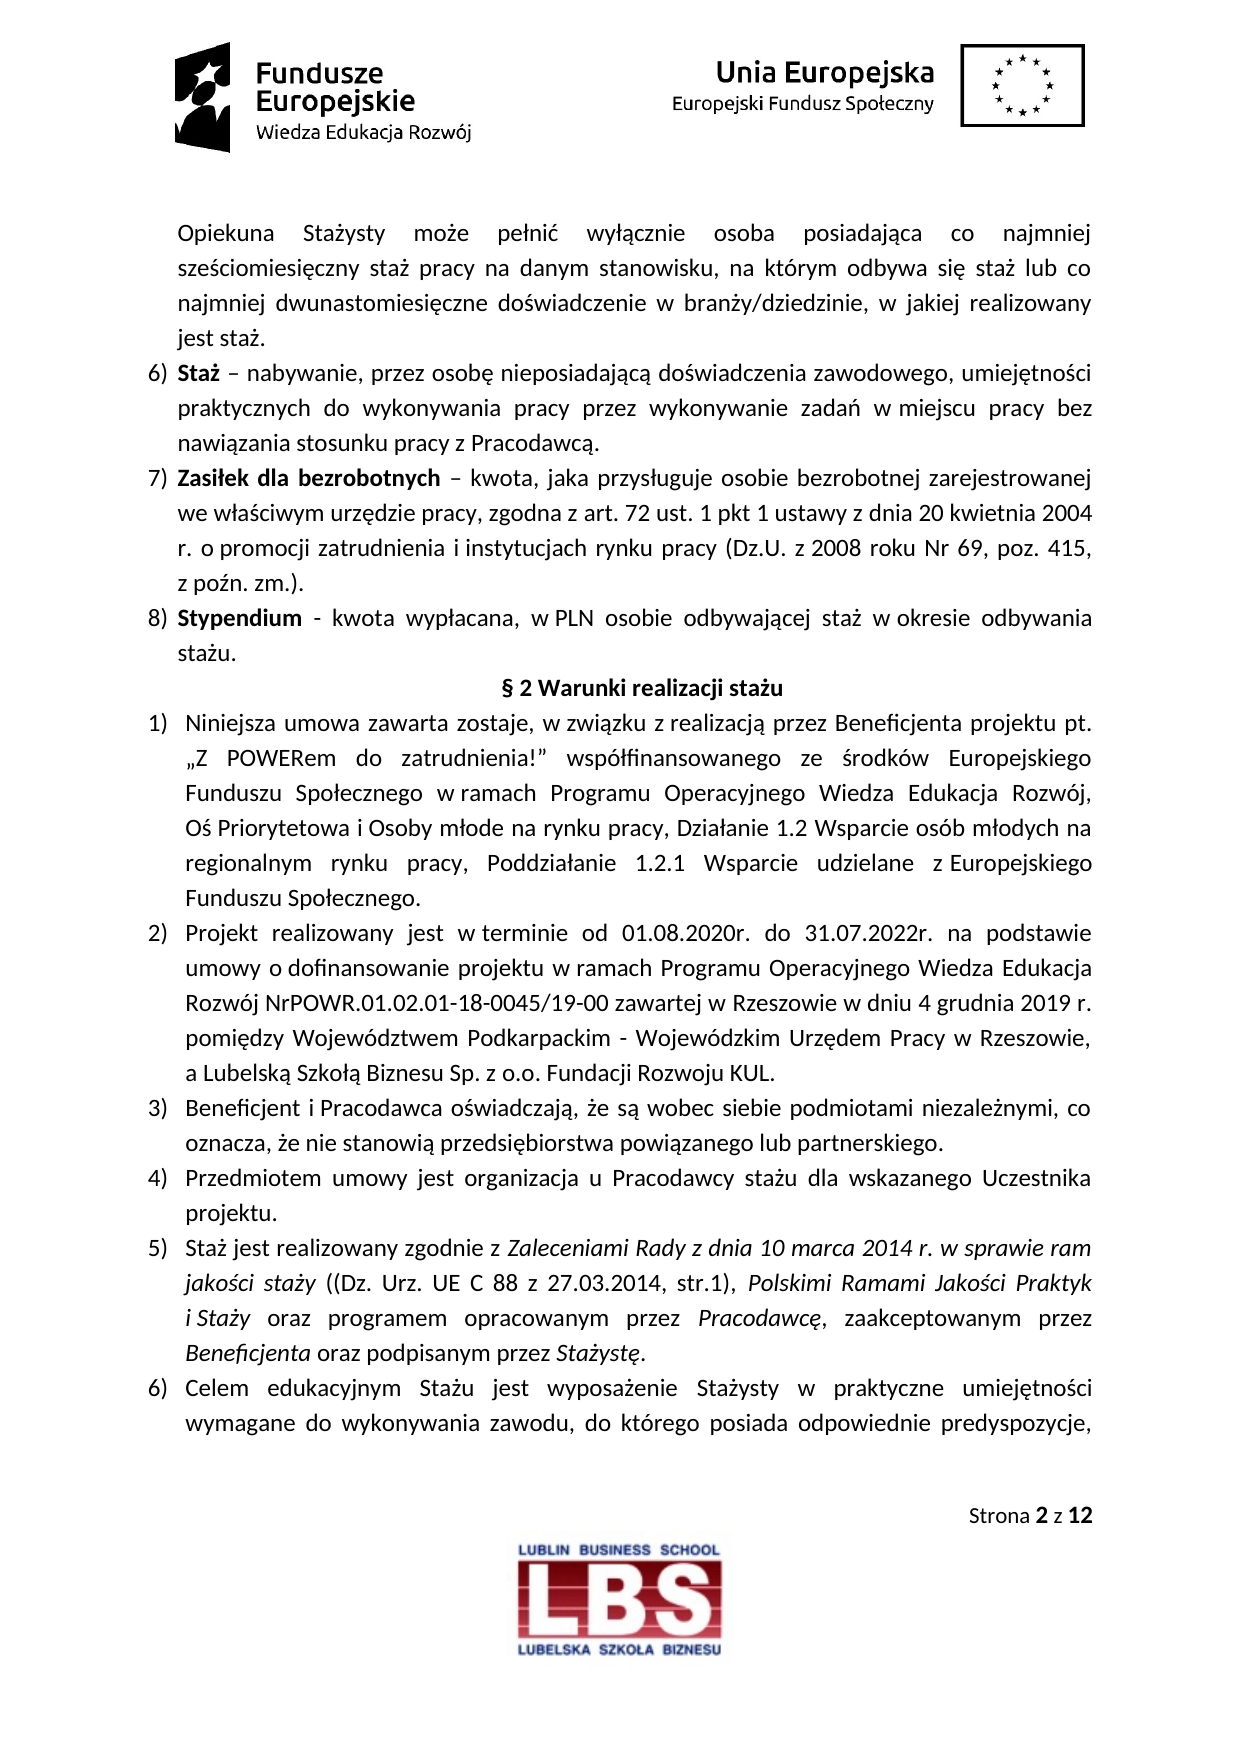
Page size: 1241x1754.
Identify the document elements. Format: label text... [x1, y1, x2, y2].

list Stypendium - kwota wypłacana, w PLN osobie odbywającej staż w okresie odbywania stażu. [148, 602, 1093, 668]
picture [147, 14, 1093, 161]
list Projekt realizowany jest w terminie od 01.08.2020r. do 31.07.2022r. na podstawie umowy o dofinansowanie projektu w ramach Programu Operacyjnego Wiedza Edukacja Rozwój NrPOWR.01.02.01-18-0045/19-00 zawartej w Rzeszowie w dniu 4 grudnia 2019 r. pomiędzy Województwem Podkarpackim - Wojewódzkim Urzędem Pracy w Rzeszowie, a Lubelską Szkołą Biznesu Sp. z o.o. Fundacji Rozwoju KUL. [148, 917, 1093, 1088]
text § 2 Warunki realizacji stażu [192, 672, 1093, 703]
list Staż – nabywanie, przez osobę nieposiadającą doświadczenia zawodowego, umiejętności praktycznych do wykonywania pracy przez wykonywanie zadań w miejscu pracy bez nawiązania stosunku pracy z Pracodawcą. [148, 357, 1093, 458]
list Zasiłek dla bezrobotnych – kwota, jaka przysługuje osobie bezrobotnej zarejestrowanej we właściwym urzędzie pracy, zgodna z art. 72 ust. 1 pkt 1 ustawy z dnia 20 kwietnia 2004 r. o promocji zatrudnienia i instytucjach rynku pracy (Dz.U. z 2008 roku Nr 69, poz. 415, z poźn. zm.). [148, 462, 1093, 598]
list Przedmiotem umowy jest organizacja u Pracodawcy stażu dla wskazanego Uczestnika projektu. [148, 1162, 1093, 1228]
list Staż jest realizowany zgodnie z Zaleceniami Rady z dnia 10 marca 2014 r. w sprawie ram jakości staży ((Dz. Urz. UE C 88 z 27.03.2014, str.1), Polskimi Ramami Jakości Praktyk i Staży oraz programem opracowanym przez Pracodawcę, zaakceptowanym przez Beneficjenta oraz podpisanym przez Stażystę. [148, 1232, 1093, 1368]
list Niniejsza umowa zawarta zostaje, w związku z realizacją przez Beneficjenta projektu pt. „Z POWERem do zatrudnienia!” współfinansowanego ze środków Europejskiego Funduszu Społecznego w ramach Programu Operacyjnego Wiedza Edukacja Rozwój, Oś Priorytetowa i Osoby młode na rynku pracy, Działanie 1.2 Wsparcie osób młodych na regionalnym rynku pracy, Poddziałanie 1.2.1 Wsparcie udzielane z Europejskiego Funduszu Społecznego. [148, 707, 1093, 913]
picture [506, 1530, 735, 1681]
list Beneficjent i Pracodawca oświadczają, że są wobec siebie podmiotami niezależnymi, co oznacza, że nie stanowią przedsiębiorstwa powiązanego lub partnerskiego. [148, 1092, 1093, 1158]
